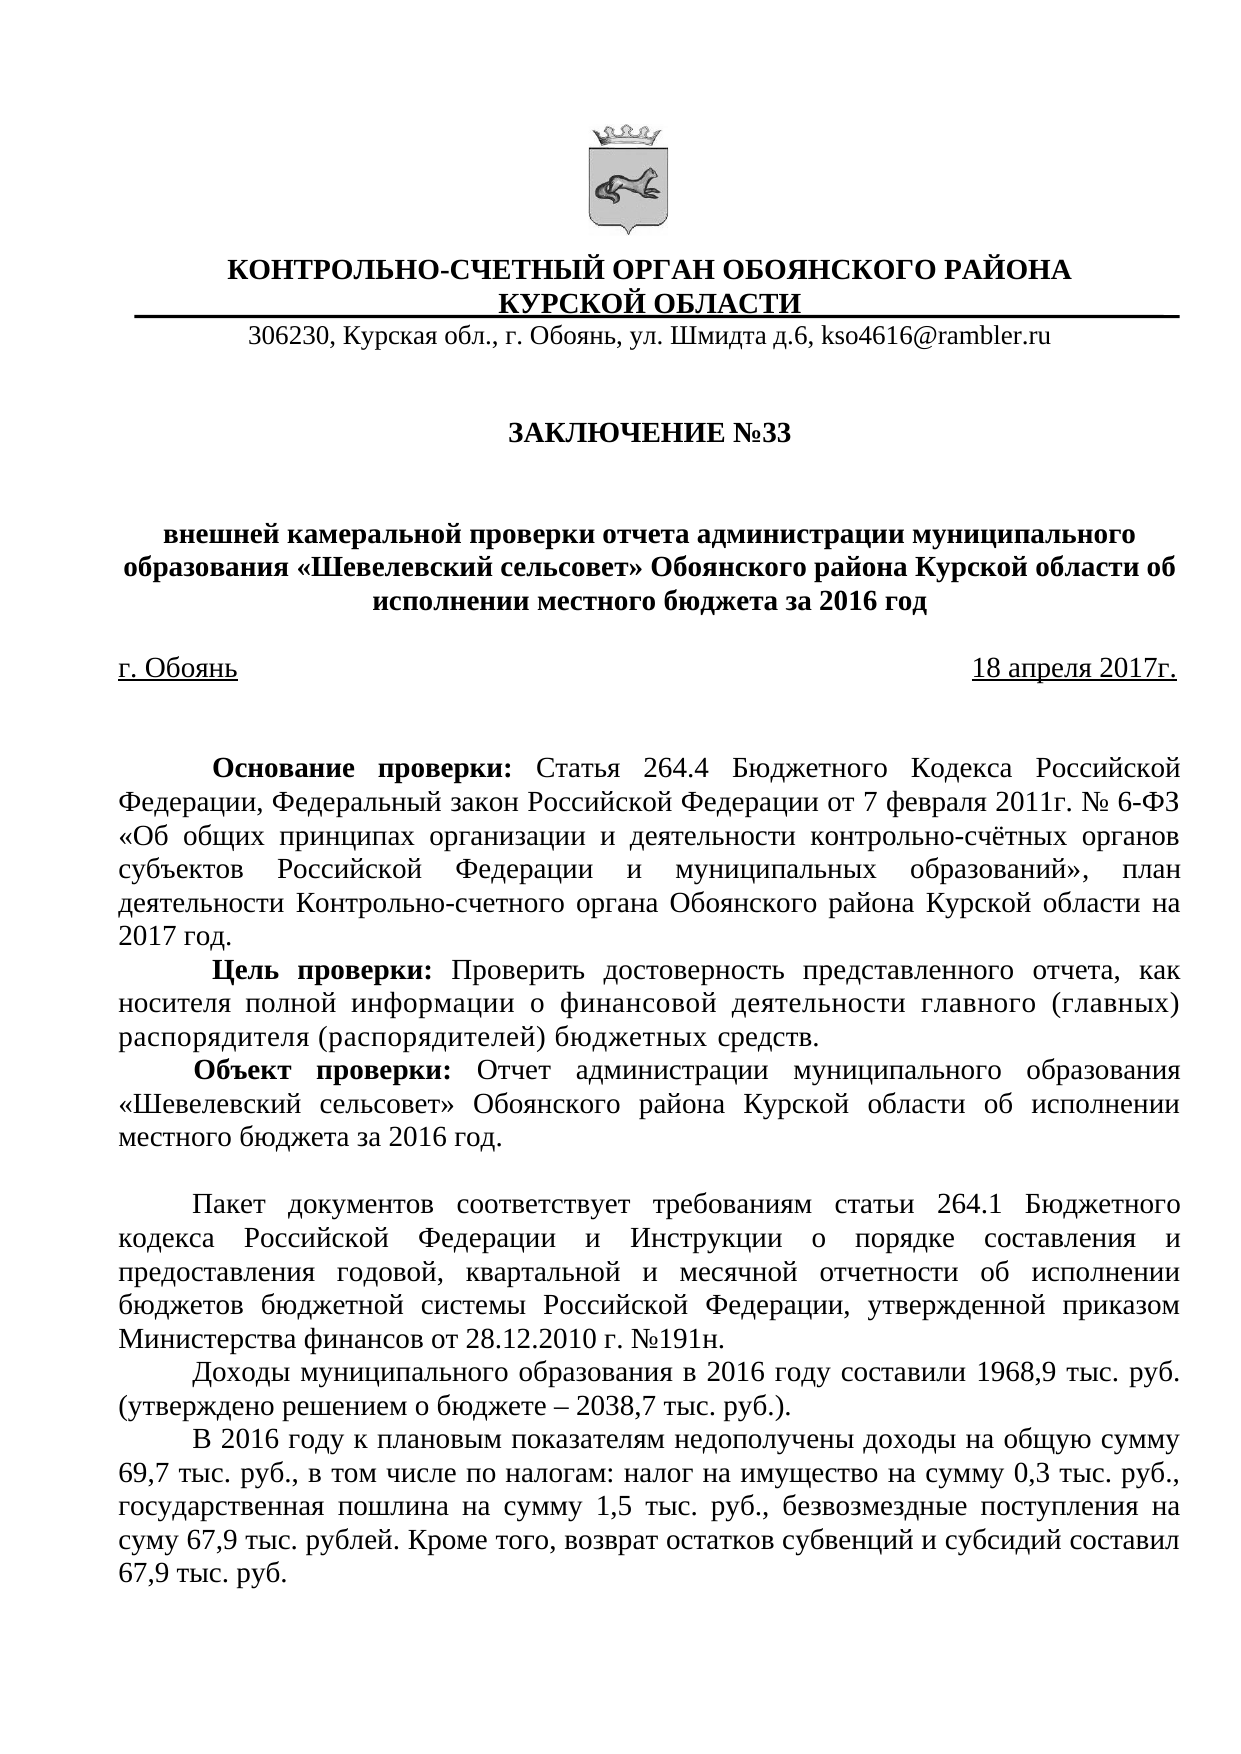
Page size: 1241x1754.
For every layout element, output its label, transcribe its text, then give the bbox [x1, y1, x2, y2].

text В 2016 году к плановым показателям недополучены доходы на общую сумму 69,7 тыс. руб., в том числе по налогам: налог на имущество на сумму 0,3 тыс. руб., государственная пошлина на сумму 1,5 тыс. руб., безвозмездные поступления на суму 67,9 тыс. рублей. Кроме того, возврат остатков субвенций и субсидий составил 67,9 тыс. руб. [118, 1421, 1181, 1589]
text Основание проверки: Статья 264.4 Бюджетного Кодекса Российской Федерации, Федеральный закон Российской Федерации от 7 февраля 2011г. № 6-ФЗ «Об общих принципах организации и деятельности контрольно-счётных органов субъектов Российской Федерации и муниципальных образований», план деятельности Контрольно-счетного органа Обоянского района Курской области на 2017 год. [118, 751, 1181, 952]
text внешней камеральной проверки отчета администрации муниципального образования «Шевелевский сельсовет» Обоянского района Курской области об исполнении местного бюджета за 2016 год [118, 516, 1181, 616]
text Пакет документов соответствует требованиям статьи 264.1 Бюджетного кодекса Российской Федерации и Инструкции о порядке составления и предоставления годовой, квартальной и месячной отчетности об исполнении бюджетов бюджетной системы Российской Федерации, утвержденной приказом Министерства финансов от 28.12.2010 г. №191н. [118, 1187, 1181, 1354]
text Доходы муниципального образования в 2016 году составили 1968,9 тыс. руб. (утверждено решением о бюджете – 2038,7 тыс. руб.). [118, 1354, 1181, 1421]
title ЗАКЛЮЧЕНИЕ №33 [118, 415, 1181, 449]
text Объект проверки: Отчет администрации муниципального образования «Шевелевский сельсовет» Обоянского района Курской области об исполнении местного бюджета за 2016 год. [118, 1052, 1181, 1153]
text Цель проверки: Проверить достоверность представленного отчета, как носителя полной информации о финансовой деятельности главного (главных) распорядителя (распорядителей) бюджетных средств. [118, 952, 1181, 1052]
title КУРСКОЙ ОБЛАСТИ [118, 286, 1181, 319]
text г. Обоянь 18 апреля 2017г. [118, 650, 1181, 683]
title 306230, Курская обл., г. Обоянь, ул. Шмидта д.6, kso4616@rambler.ru [118, 319, 1181, 351]
title КОНТРОЛЬНО-СЧЕТНЫЙ ОРГАН ОБОЯНСКОГО РАЙОНА [118, 252, 1181, 286]
